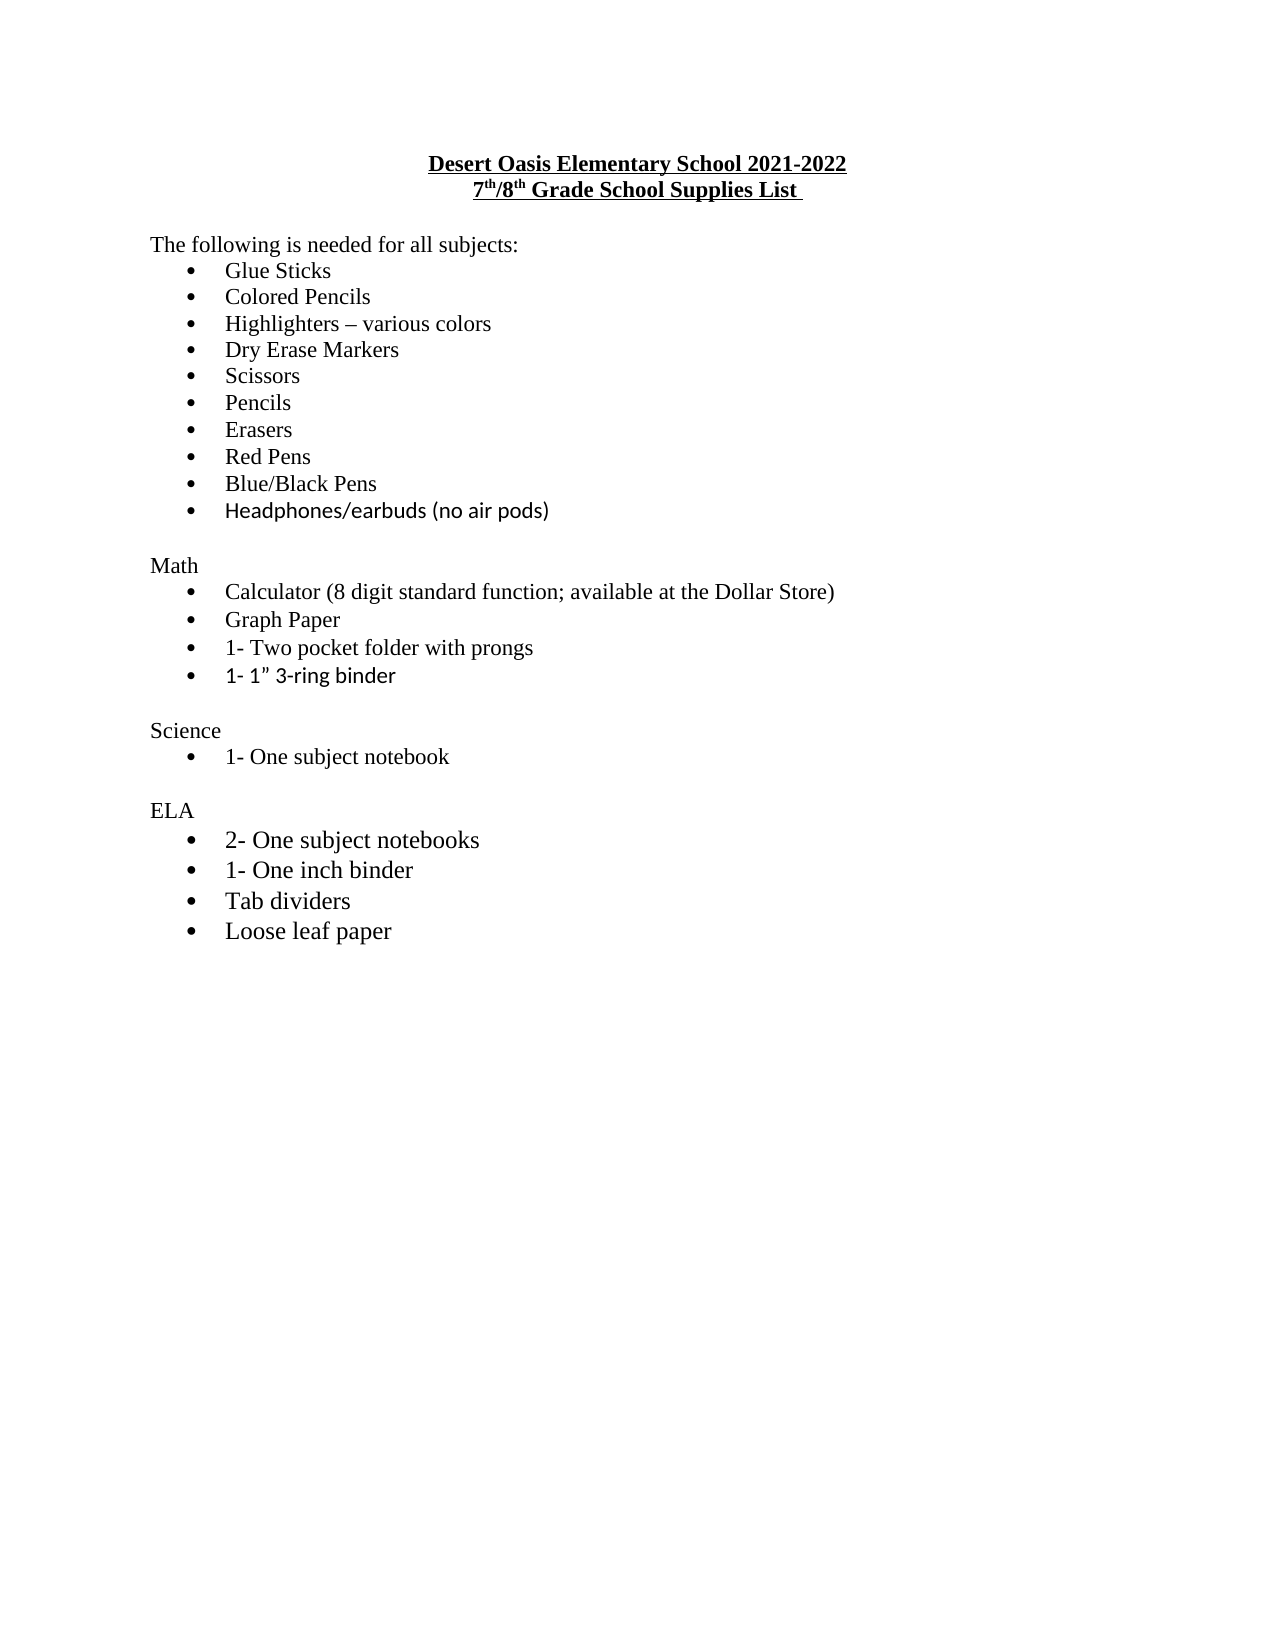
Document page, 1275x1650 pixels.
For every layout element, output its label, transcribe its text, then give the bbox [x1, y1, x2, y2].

list Loose leaf paper [187, 915, 1125, 946]
list Highlighters – various colors [187, 310, 1125, 336]
list Dry Erase Markers [187, 336, 1125, 362]
list Blue/Black Pens [187, 469, 1125, 496]
list Erasers [187, 415, 1125, 443]
list 1- One subject notebook [187, 743, 1125, 769]
text Math [150, 552, 1125, 578]
list Scissors [187, 362, 1125, 389]
list 1- 1” 3-ring binder [187, 661, 1125, 689]
list Pencils [187, 389, 1125, 415]
list Graph Paper [187, 605, 1125, 633]
text Science [150, 717, 1125, 743]
list Glue Sticks [187, 257, 1125, 283]
list Colored Pencils [187, 283, 1125, 310]
list Headphones/earbuds (no air pods) [187, 496, 1125, 524]
text ELA [150, 797, 1125, 824]
text The following is needed for all subjects: [150, 231, 1125, 257]
text Desert Oasis Elementary School 2021-2022 [150, 150, 1125, 176]
list Red Pens [187, 443, 1125, 469]
list 1- Two pocket folder with prongs [187, 633, 1125, 661]
list 2- One subject notebooks [187, 824, 1125, 854]
list Tab dividers [187, 885, 1125, 915]
list 1- One inch binder [187, 854, 1125, 885]
text 7th/8th Grade School Supplies List [150, 176, 1125, 203]
list Calculator (8 digit standard function; available at the Dollar Store) [187, 578, 1125, 605]
